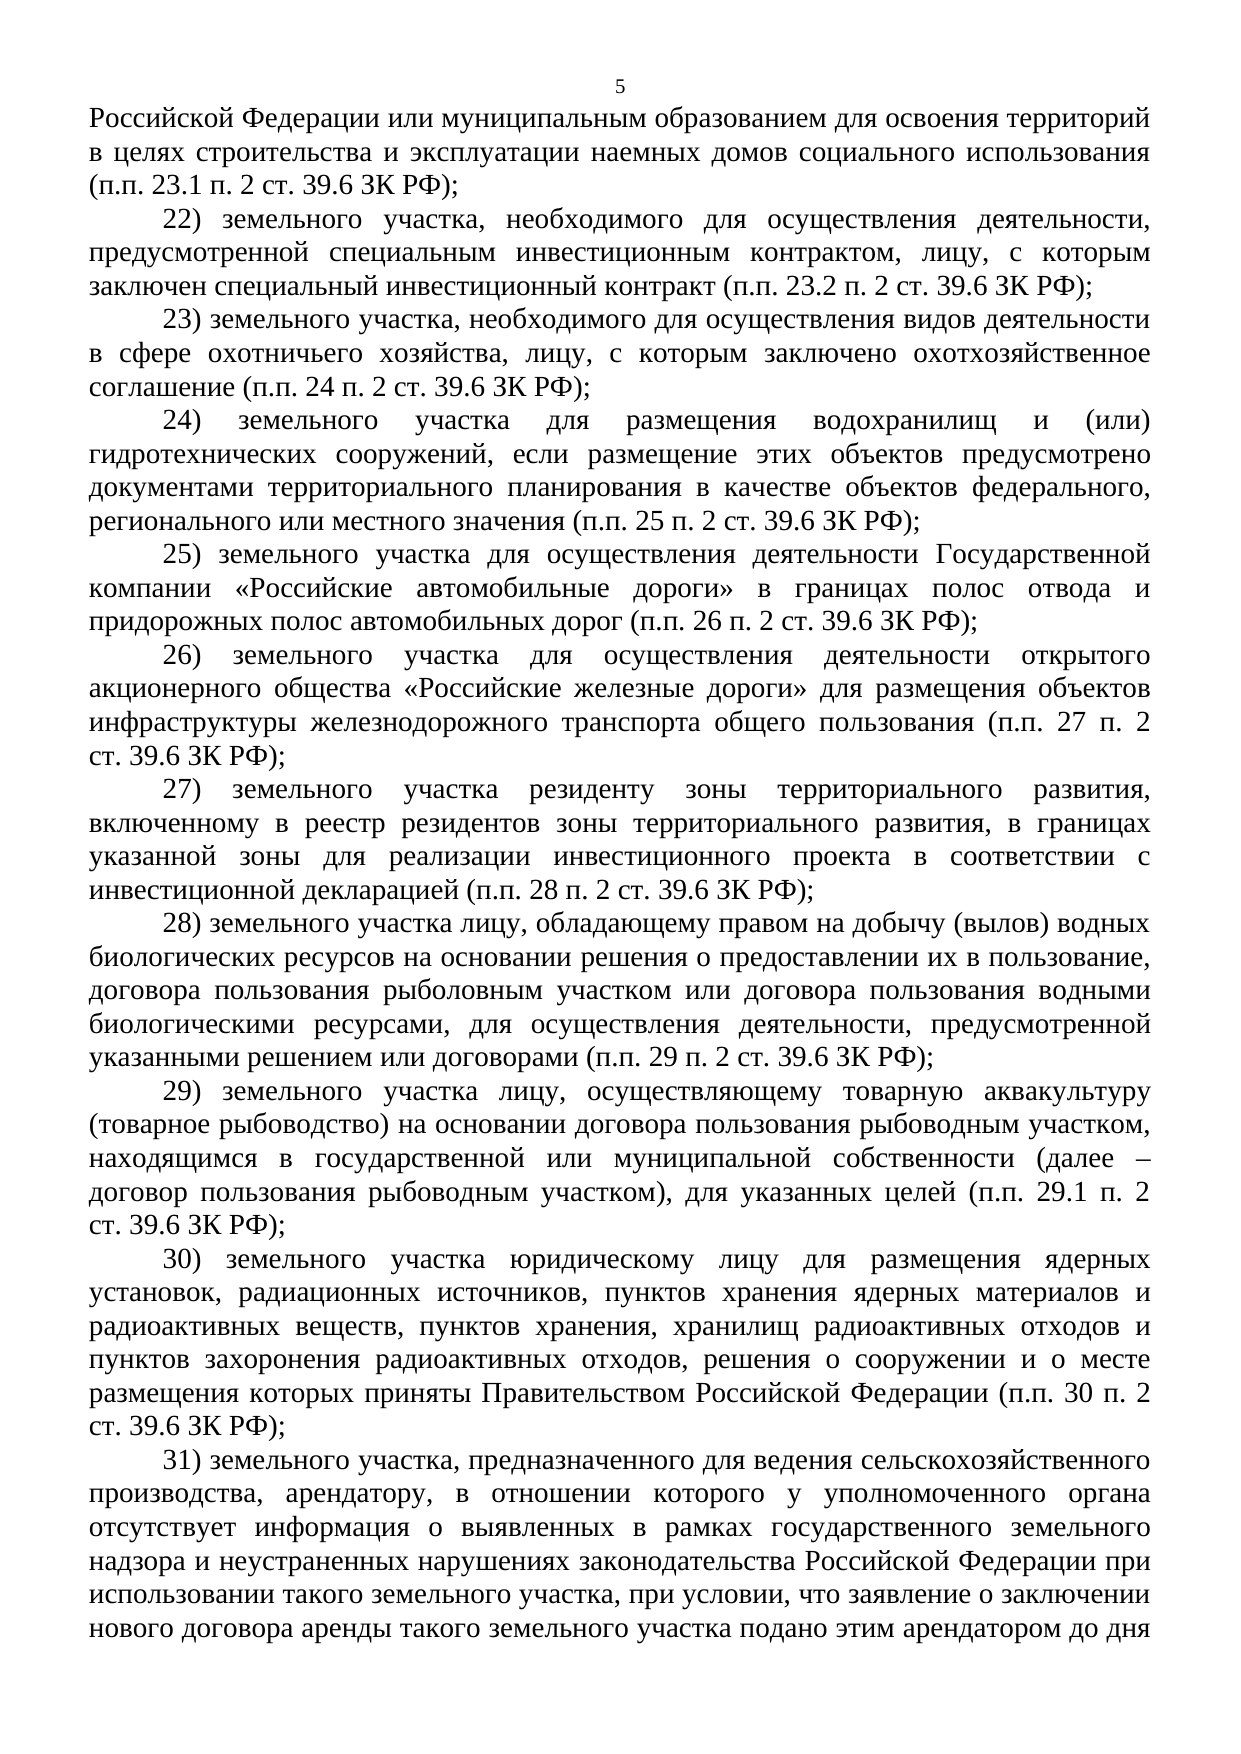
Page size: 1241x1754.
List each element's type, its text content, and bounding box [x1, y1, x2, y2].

text 24) земельного участка для размещения водохранилищ и (или) гидротехнических сооружений, если размещение этих объектов предусмотрено документами территориального планирования в качестве объектов федерального, регионального или местного значения (п.п. 25 п. 2 ст. 39.6 ЗК РФ); [89, 402, 1152, 536]
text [89, 1442, 1152, 1643]
text 22) земельного участка, необходимого для осуществления деятельности, предусмотренной специальным инвестиционным контрактом, лицу, с которым заключен специальный инвестиционный контракт (п.п. 23.2 п. 2 ст. 39.6 ЗК РФ); [89, 201, 1152, 302]
text 25) земельного участка для осуществления деятельности Государственной компании «Российские автомобильные дороги» в границах полос отвода и придорожных полос автомобильных дорог (п.п. 26 п. 2 ст. 39.6 ЗК РФ); [89, 536, 1152, 637]
text 26) земельного участка для осуществления деятельности открытого акционерного общества «Российские железные дороги» для размещения объектов инфраструктуры железнодорожного транспорта общего пользования (п.п. 27 п. 2 ст. 39.6 ЗК РФ); [89, 637, 1152, 771]
text 30) земельного участка юридическому лицу для размещения ядерных установок, радиационных источников, пунктов хранения ядерных материалов и радиоактивных веществ, пунктов хранения, хранилищ радиоактивных отходов и пунктов захоронения радиоактивных отходов, решения о сооружении и о месте размещения которых приняты Правительством Российской Федерации (п.п. 30 п. 2 ст. 39.6 ЗК РФ); [89, 1241, 1152, 1442]
text 28) земельного участка лицу, обладающему правом на добычу (вылов) водных биологических ресурсов на основании решения о предоставлении их в пользование, договора пользования рыболовным участком или договора пользования водными биологическими ресурсами, для осуществления деятельности, предусмотренной указанными решением или договорами (п.п. 29 п. 2 ст. 39.6 ЗК РФ); [89, 905, 1152, 1073]
text 29) земельного участка лицу, осуществляющему товарную аквакультуру (товарное рыбоводство) на основании договора пользования рыбоводным участком, находящимся в государственной или муниципальной собственности (далее – договор пользования рыбоводным участком), для указанных целей (п.п. 29.1 п. 2 ст. 39.6 ЗК РФ); [89, 1073, 1152, 1241]
text 23) земельного участка, необходимого для осуществления видов деятельности в сфере охотничьего хозяйства, лицу, с которым заключено охотхозяйственное соглашение (п.п. 24 п. 2 ст. 39.6 ЗК РФ); [89, 302, 1152, 402]
text 27) земельного участка резиденту зоны территориального развития, включенному в реестр резидентов зоны территориального развития, в границах указанной зоны для реализации инвестиционного проекта в соответствии с инвестиционной декларацией (п.п. 28 п. 2 ст. 39.6 ЗК РФ); [89, 771, 1152, 905]
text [89, 100, 1152, 201]
